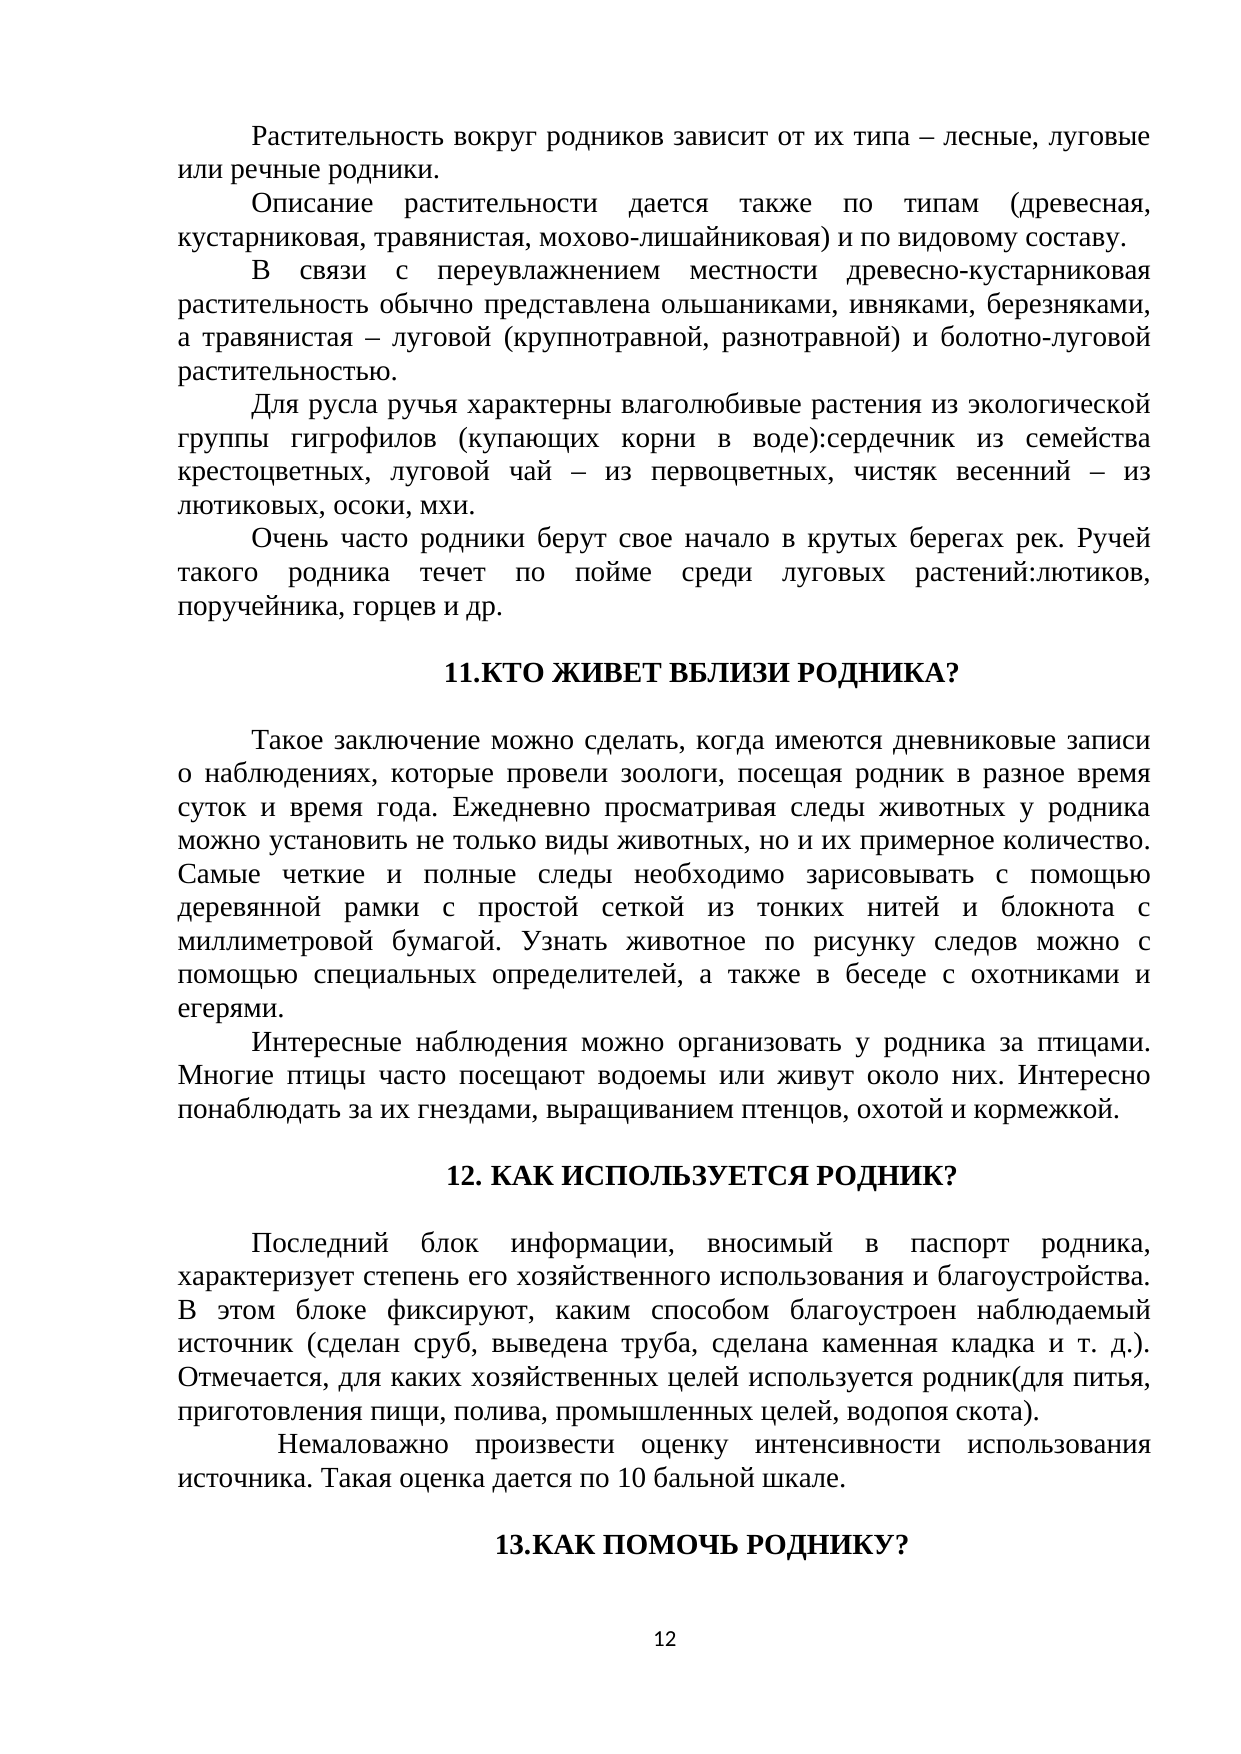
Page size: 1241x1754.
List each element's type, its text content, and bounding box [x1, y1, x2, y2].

text Последний блок информации, вносимый в паспорт родника, характеризует степень его хозяйственного использования и благоустройства. В этом блоке фиксируют, каким способом благоустроен наблюдаемый источник (сделан сруб, выведена труба, сделана каменная кладка и т. д.). Отмечается, для каких хозяйственных целей используется родник(для питья, приготовления пищи, полива, промышленных целей, водопоя скота). [177, 1225, 1152, 1426]
text Такое заключение можно сделать, когда имеются дневниковые записи о наблюдениях, которые провели зоологи, посещая родник в разное время суток и время года. Ежедневно просматривая следы животных у родника можно установить не только виды животных, но и их примерное количество. Самые четкие и полные следы необходимо зарисовывать с помощью деревянной рамки с простой сеткой из тонких нитей и блокнота с миллиметровой бумагой. Узнать животное по рисунку следов можно с помощью специальных определителей, а также в беседе с охотниками и егерями. [177, 722, 1152, 1024]
text Немаловажно произвести оценку интенсивности использования источника. Такая оценка дается по 10 бальной шкале. [177, 1426, 1152, 1493]
list КТО ЖИВЕТ ВБЛИЗИ РОДНИКА? [252, 655, 1152, 688]
text Очень часто родники берут свое начало в крутых берегах рек. Ручей такого родника течет по пойме среди луговых растений:лютиков, поручейника, горцев и др. [177, 521, 1152, 621]
list КАК ПОМОЧЬ РОДНИКУ? [252, 1527, 1152, 1560]
text Растительность вокруг родников зависит от их типа – лесные, луговые или речные родники. [177, 118, 1152, 185]
list КАК ИСПОЛЬЗУЕТСЯ РОДНИК? [252, 1158, 1152, 1191]
text Для русла ручья характерны влаголюбивые растения из экологической группы гигрофилов (купающих корни в воде):сердечник из семейства крестоцветных, луговой чай – из первоцветных, чистяк весенний – из лютиковых, осоки, мхи. [177, 386, 1152, 521]
text Описание растительности дается также по типам (древесная, кустарниковая, травянистая, мохово-лишайниковая) и по видовому составу. [177, 185, 1152, 252]
text В связи с переувлажнением местности древесно-кустарниковая растительность обычно представлена ольшаниками, ивняками, березняками, а травянистая – луговой (крупнотравной, разнотравной) и болотно-луговой растительностью. [177, 252, 1152, 386]
text Интересные наблюдения можно организовать у родника за птицами. Многие птицы часто посещают водоемы или живут около них. Интересно понаблюдать за их гнездами, выращиванием птенцов, охотой и кормежкой. [177, 1024, 1152, 1124]
